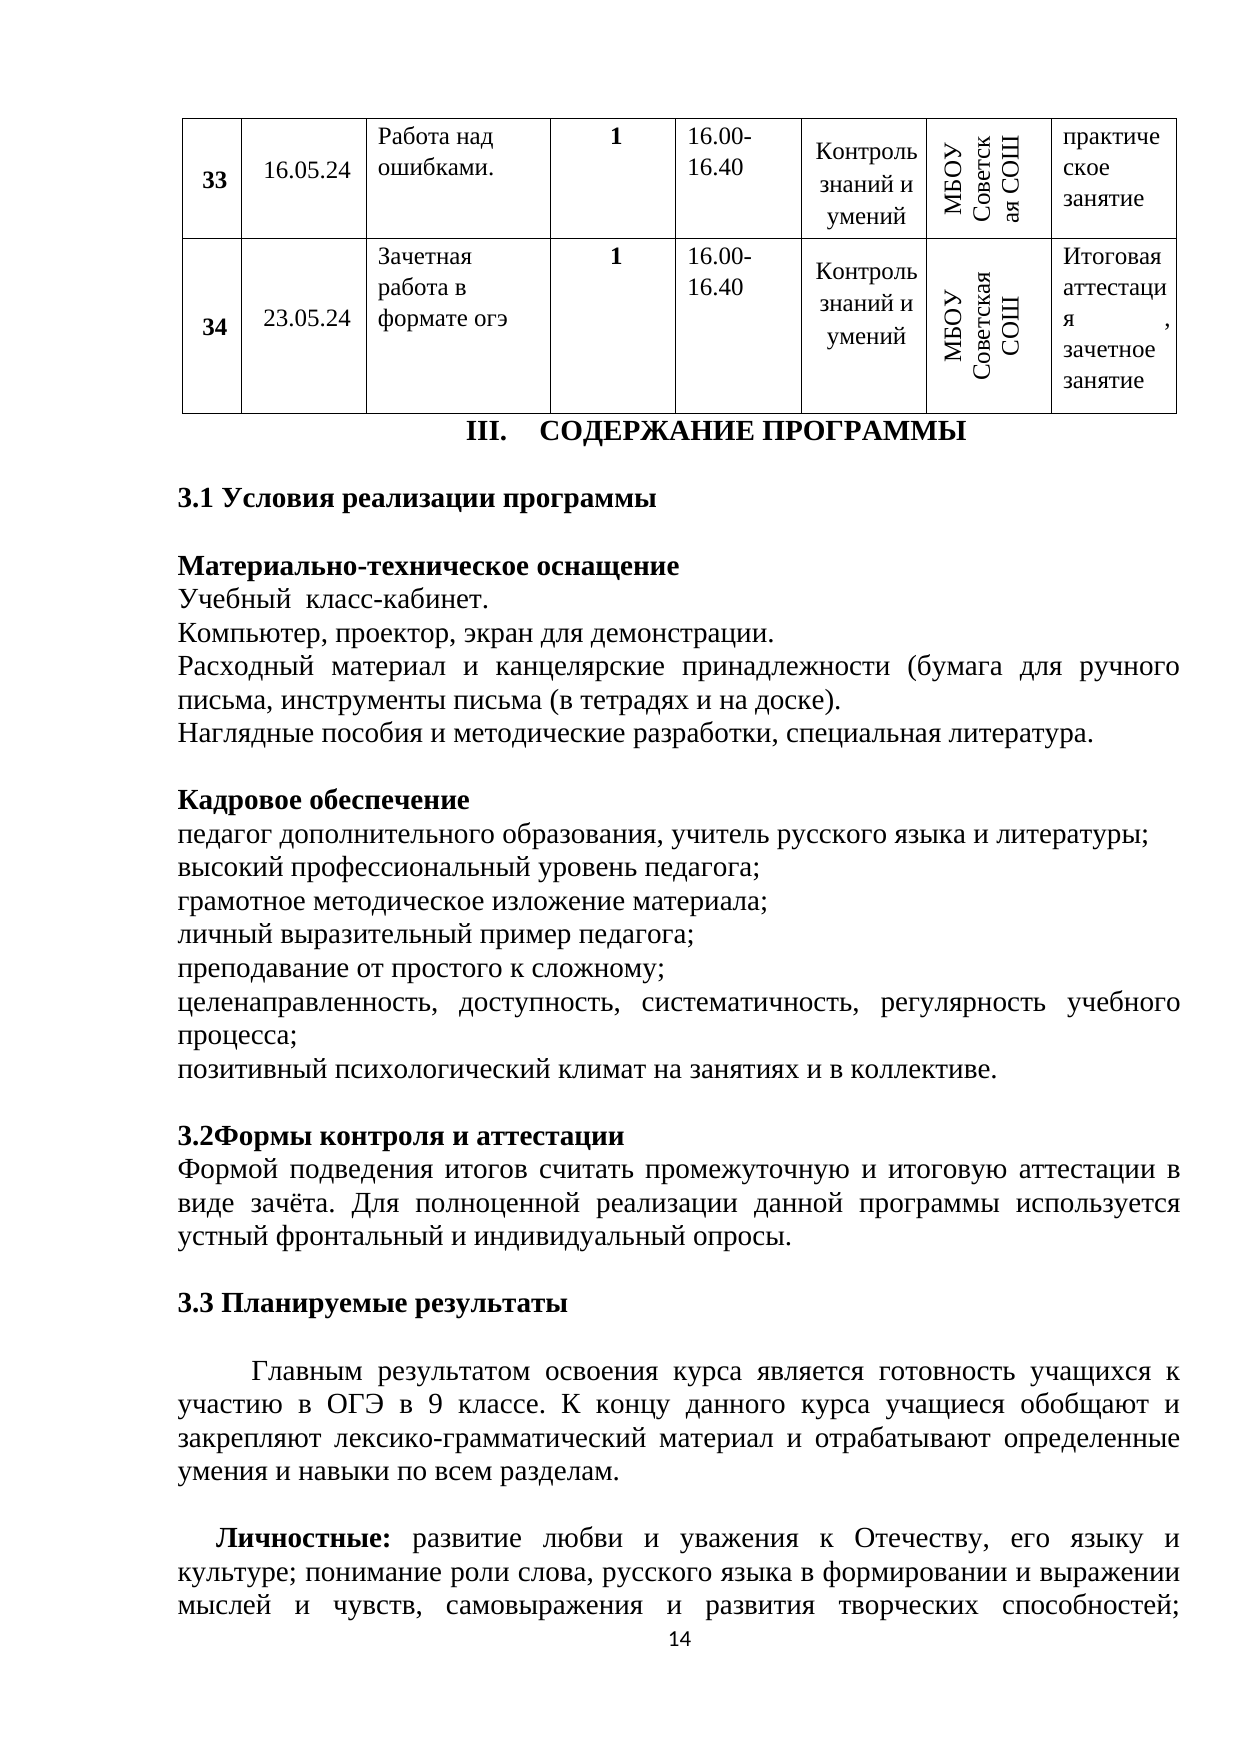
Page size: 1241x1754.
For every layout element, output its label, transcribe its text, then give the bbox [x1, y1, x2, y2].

table_cell 16.00-16.40 [676, 119, 801, 238]
table_cell 16.05.24 [242, 119, 366, 238]
table_cell 16.00-16.40 [676, 239, 801, 412]
text Компьютер, проектор, экран для демонстрации. [177, 615, 1181, 648]
table_cell 23.05.24 [242, 239, 366, 412]
table_cell 1 [551, 239, 675, 412]
text преподавание от простого к сложному; [177, 950, 1181, 984]
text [177, 1520, 1181, 1621]
table_cell МБОУ Советская СОШ [927, 239, 1051, 412]
table_cell МБОУ Советская СОШ [927, 119, 1051, 238]
text педагог дополнительного образования, учитель русского языка и литературы; [177, 816, 1181, 849]
text Главным результатом освоения курса является готовность учащихся к участию в ОГЭ в 9 классе. К концу данного курса учащиеся обобщают и закрепляют лексико-грамматический материал и отрабатывают определенные умения и навыки по всем разделам. [177, 1353, 1181, 1487]
table_cell 34 [183, 239, 241, 412]
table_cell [802, 119, 926, 238]
table_cell 1 [551, 119, 675, 238]
text Кадровое обеспечение [177, 782, 1181, 816]
text позитивный психологический климат на занятиях и в коллективе. [177, 1051, 1181, 1084]
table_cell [1052, 119, 1176, 238]
subtitle 3.3 Планируемые результаты [177, 1286, 1181, 1319]
table_cell Итоговая аттестация , зачетное занятие [1052, 239, 1176, 412]
text грамотное методическое изложение материала; [177, 883, 1181, 917]
text целенаправленность, доступность, систематичность, регулярность учебного процесса; [177, 984, 1181, 1051]
table_cell Зачетная работа в формате огэ [367, 239, 550, 412]
table_cell Работа над ошибками. [367, 119, 550, 238]
text Наглядные пособия и методические разработки, специальная литература. [177, 715, 1181, 749]
table_cell 33 [183, 119, 241, 238]
text личный выразительный пример педагога; [177, 917, 1181, 950]
subtitle 3.2Формы контроля и аттестации [177, 1118, 1181, 1151]
table_cell Контроль знаний и умений [802, 239, 926, 412]
list СОДЕРЖАНИЕ ПРОГРАММЫ [177, 413, 1181, 447]
text высокий профессиональный уровень педагога; [177, 849, 1181, 883]
subtitle 3.1 Условия реализации программы [177, 481, 1181, 514]
text Формой подведения итогов считать промежуточную и итоговую аттестации в виде зачёта. Для полноценной реализации данной программы используется устный фронтальный и индивидуальный опросы. [177, 1151, 1181, 1252]
text Материально-техническое оснащение [177, 548, 1181, 581]
text Расходный материал и канцелярские принадлежности (бумага для ручного письма, инструменты письма (в тетрадях и на доске). [177, 648, 1181, 715]
text Учебный класс-кабинет. [177, 581, 1181, 615]
